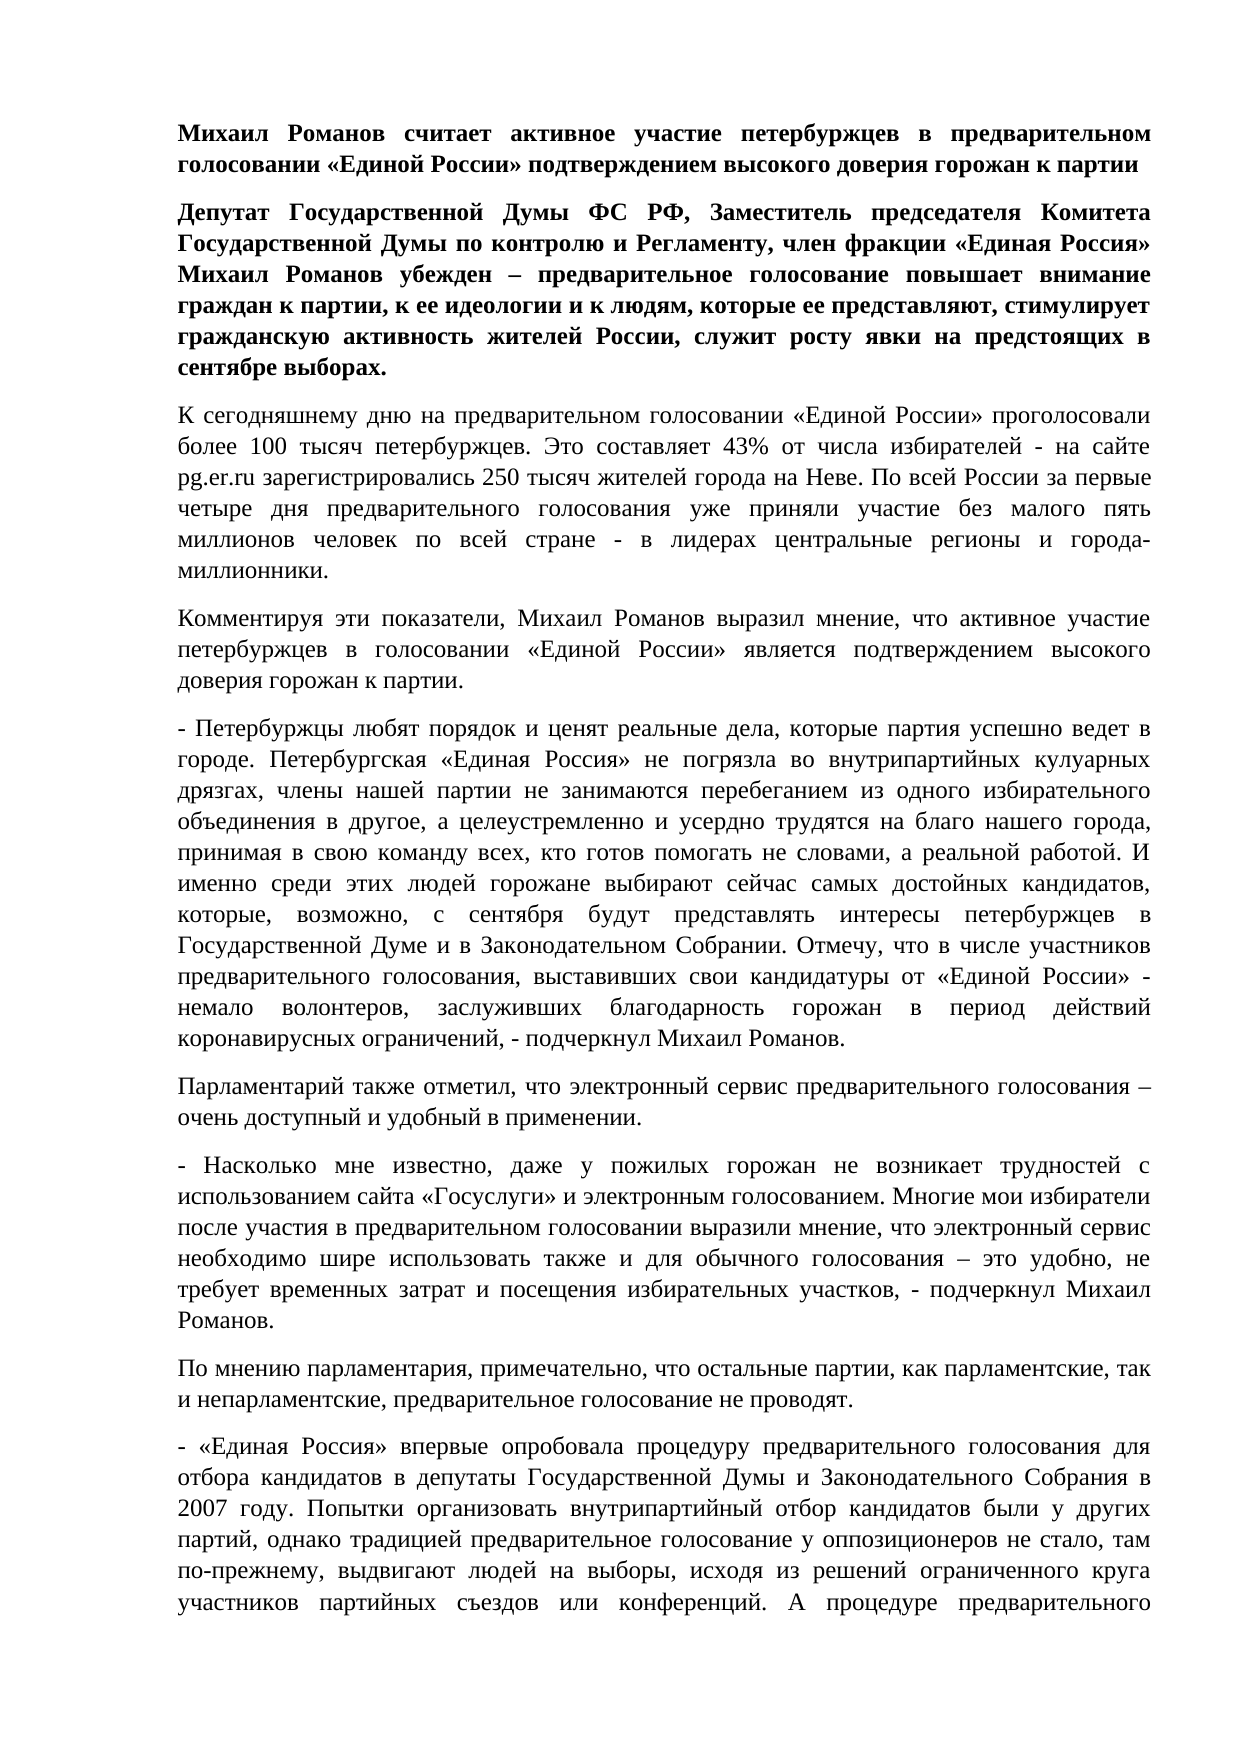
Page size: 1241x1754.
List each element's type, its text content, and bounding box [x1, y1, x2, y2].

text По мнению парламентария, примечательно, что остальные партии, как парламентские, так и непарламентские, предварительное голосование не проводят. [177, 1353, 1152, 1412]
text Парламентарий также отметил, что электронный сервис предварительного голосования – очень доступный и удобный в применении. [177, 1071, 1152, 1131]
text Депутат Государственной Думы ФС РФ, Заместитель председателя Комитета Государственной Думы по контролю и Регламенту, член фракции «Единая Россия» Михаил Романов убежден – предварительное голосование повышает внимание граждан к партии, к ее идеологии и к людям, которые ее представляют, стимулирует гражданскую активность жителей России, служит росту явки на предстоящих в сентябре выборах. [177, 197, 1152, 381]
text Комментируя эти показатели, Михаил Романов выразил мнение, что активное участие петербуржцев в голосовании «Единой России» является подтверждением высокого доверия горожан к партии. [177, 603, 1152, 694]
text - Петербуржцы любят порядок и ценят реальные дела, которые партия успешно ведет в городе. Петербургская «Единая Россия» не погрязла во внутрипартийных кулуарных дрязгах, члены нашей партии не занимаются перебеганием из одного избирательного объединения в другое, а целеустремленно и усердно трудятся на благо нашего города, принимая в свою команду всех, кто готов помогать не словами, а реальной работой. И именно среди этих людей горожане выбирают сейчас самых достойных кандидатов, которые, возможно, с сентября будут представлять интересы петербуржцев в Государственной Думе и в Законодательном Собрании. Отмечу, что в числе участников предварительного голосования, выставивших свои кандидатуры от «Единой России» - немало волонтеров, заслуживших благодарность горожан в период действий коронавирусных ограничений, - подчеркнул Михаил Романов. [177, 713, 1152, 1052]
text Михаил Романов считает активное участие петербуржцев в предварительном голосовании «Единой России» подтверждением высокого доверия горожан к партии [177, 118, 1152, 178]
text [177, 1431, 1152, 1615]
text К сегодняшнему дню на предварительном голосовании «Единой России» проголосовали более 100 тысяч петербуржцев. Это составляет 43% от числа избирателей - на сайте pg.er.ru зарегистрировались 250 тысяч жителей города на Неве. По всей России за первые четыре дня предварительного голосования уже приняли участие без малого пять миллионов человек по всей стране - в лидерах центральные регионы и города-миллионники. [177, 400, 1152, 584]
text - Насколько мне известно, даже у пожилых горожан не возникает трудностей с использованием сайта «Госуслуги» и электронным голосованием. Многие мои избиратели после участия в предварительном голосовании выразили мнение, что электронный сервис необходимо шире использовать также и для обычного голосования – это удобно, не требует временных затрат и посещения избирательных участков, - подчеркнул Михаил Романов. [177, 1150, 1152, 1334]
